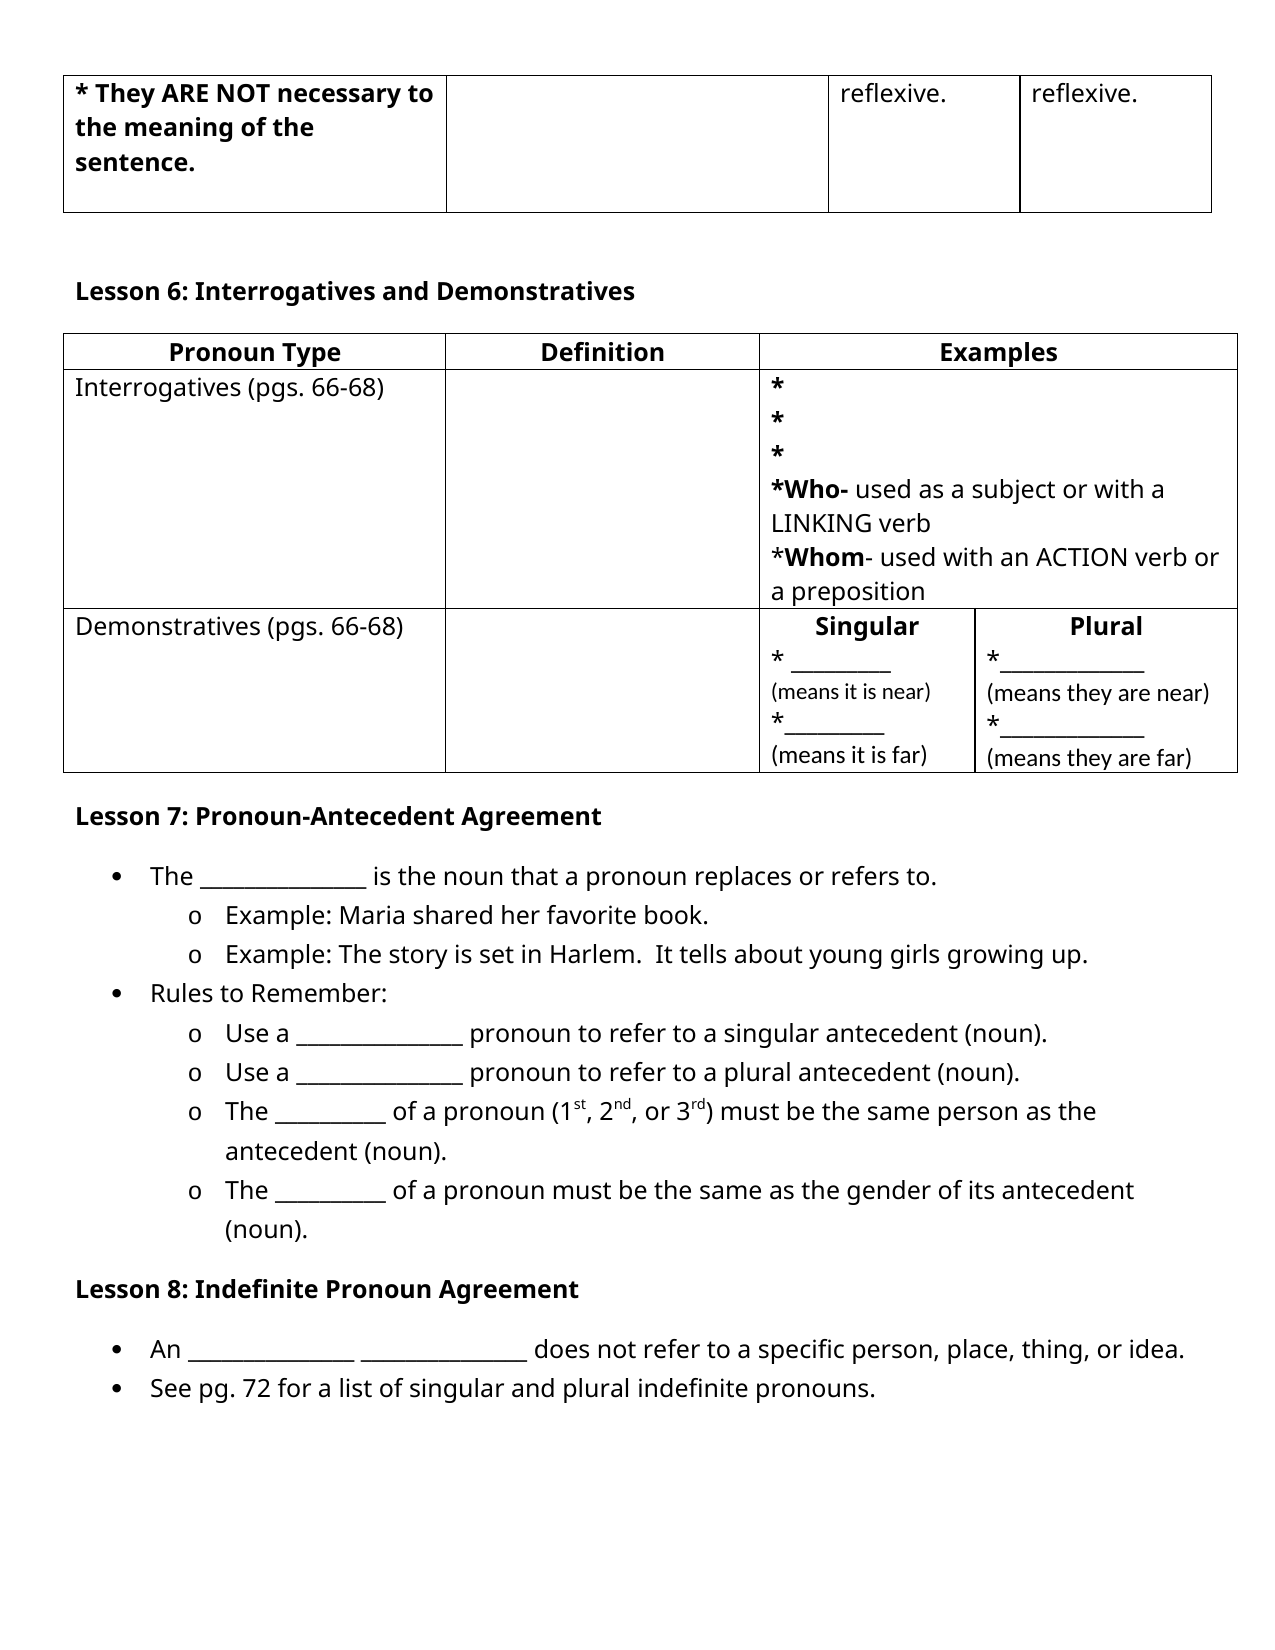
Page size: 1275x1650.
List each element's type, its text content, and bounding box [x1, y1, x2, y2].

list The __________ of a pronoun must be the same as the gender of its antecedent (noun). [187, 1173, 1200, 1246]
text Lesson 7: Pronoun-Antecedent Agreement [75, 798, 1200, 832]
text Lesson 6: Interrogatives and Demonstratives [75, 273, 1200, 307]
table_cell Singular * _________ (means it is near) *_________ (means it is far) [760, 609, 974, 772]
table_cell [446, 370, 759, 608]
list The _______________ is the noun that a pronoun replaces or refers to. [112, 858, 1200, 892]
list Rules to Remember: [112, 976, 1200, 1010]
list Example: Maria shared her favorite book. [187, 897, 1200, 932]
table_header Examples [760, 334, 1237, 368]
table_cell * * * *Who- used as a subject or with a LINKING verb *Whom- used with an ACTION verb or a preposition [760, 370, 1237, 608]
table_cell Plural *_____________ (means they are near) *_____________ (means they are far) [976, 609, 1237, 772]
table_header Pronoun Type [64, 334, 445, 368]
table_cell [1021, 76, 1211, 212]
list Use a _______________ pronoun to refer to a singular antecedent (noun). [187, 1015, 1200, 1049]
table_cell [447, 76, 828, 212]
list Example: The story is set in Harlem. It tells about young girls growing up. [187, 937, 1200, 971]
list An _______________ _______________ does not refer to a specific person, place, thing, or idea. [112, 1332, 1200, 1366]
table_cell Interrogatives (pgs. 66-68) [64, 370, 445, 608]
table_cell Demonstratives (pgs. 66-68) [64, 609, 445, 772]
table_header Definition [446, 334, 759, 368]
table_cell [64, 76, 446, 212]
list The __________ of a pronoun (1st, 2nd, or 3rd) must be the same person as the antecedent (noun). [187, 1094, 1200, 1167]
text Lesson 8: Indefinite Pronoun Agreement [75, 1272, 1200, 1306]
list Use a _______________ pronoun to refer to a plural antecedent (noun). [187, 1055, 1200, 1089]
list See pg. 72 for a list of singular and plural indefinite pronouns. [112, 1371, 1200, 1405]
table_cell [446, 609, 759, 772]
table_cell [829, 76, 1019, 212]
